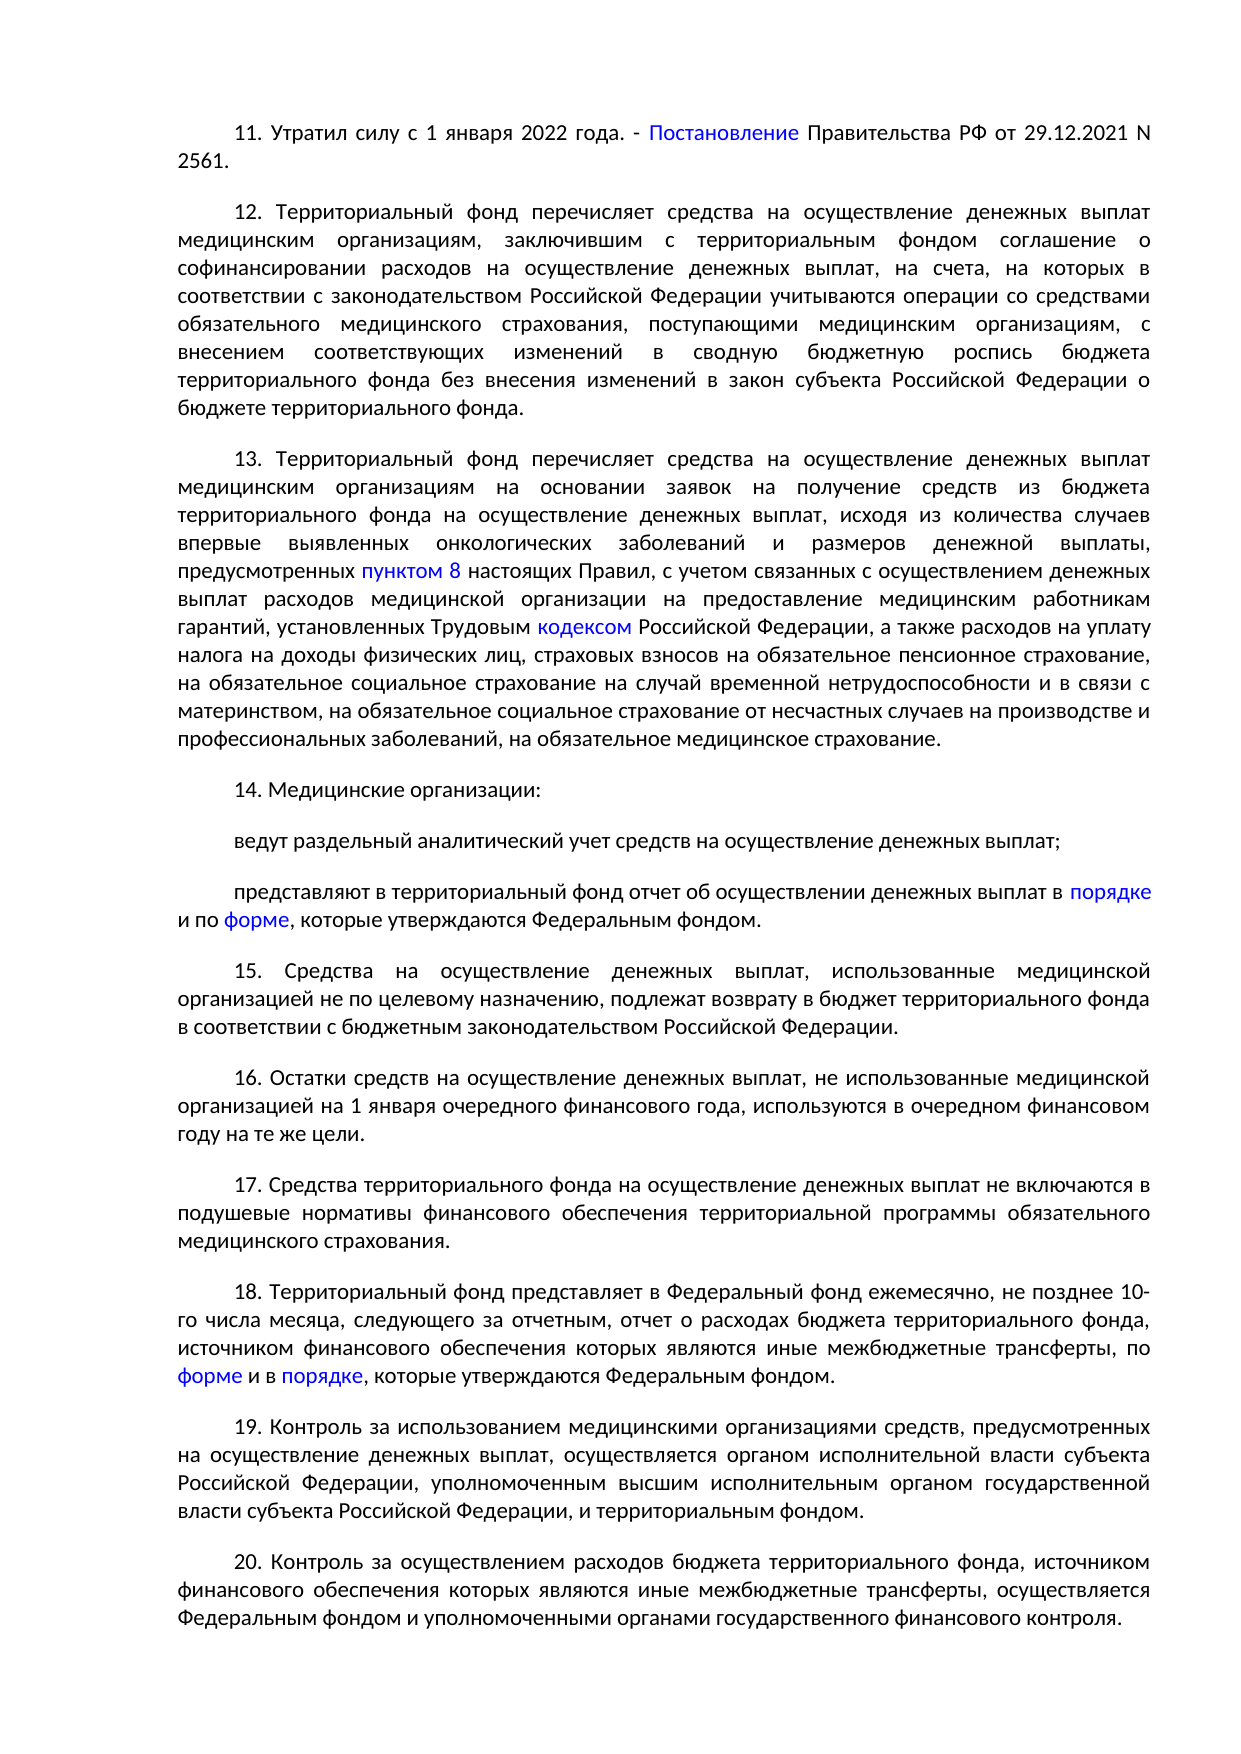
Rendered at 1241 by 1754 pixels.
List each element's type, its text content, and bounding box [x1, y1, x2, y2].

text 20. Контроль за осуществлением расходов бюджета территориального фонда, источником финансового обеспечения которых являются иные межбюджетные трансферты, осуществляется Федеральным фондом и уполномоченными органами государственного финансового контроля. [177, 1547, 1152, 1631]
text 15. Средства на осуществление денежных выплат, использованные медицинской организацией не по целевому назначению, подлежат возврату в бюджет территориального фонда в соответствии с бюджетным законодательством Российской Федерации. [177, 956, 1152, 1040]
text 12. Территориальный фонд перечисляет средства на осуществление денежных выплат медицинским организациям, заключившим с территориальным фондом соглашение о софинансировании расходов на осуществление денежных выплат, на счета, на которых в соответствии с законодательством Российской Федерации учитываются операции со средствами обязательного медицинского страхования, поступающими медицинским организациям, с внесением соответствующих изменений в сводную бюджетную роспись бюджета территориального фонда без внесения изменений в закон субъекта Российской Федерации о бюджете территориального фонда. [177, 197, 1152, 421]
text 13. Территориальный фонд перечисляет средства на осуществление денежных выплат медицинским организациям на основании заявок на получение средств из бюджета территориального фонда на осуществление денежных выплат, исходя из количества случаев впервые выявленных онкологических заболеваний и размеров денежной выплаты, предусмотренных пунктом 8 настоящих Правил, с учетом связанных с осуществлением денежных выплат расходов медицинской организации на предоставление медицинским работникам гарантий, установленных Трудовым кодексом Российской Федерации, а также расходов на уплату налога на доходы физических лиц, страховых взносов на обязательное пенсионное страхование, на обязательное социальное страхование на случай временной нетрудоспособности и в связи с материнством, на обязательное социальное страхование от несчастных случаев на производстве и профессиональных заболеваний, на обязательное медицинское страхование. [177, 444, 1152, 752]
text представляют в территориальный фонд отчет об осуществлении денежных выплат в порядке и по форме, которые утверждаются Федеральным фондом. [177, 877, 1152, 933]
text 17. Средства территориального фонда на осуществление денежных выплат не включаются в подушевые нормативы финансового обеспечения территориальной программы обязательного медицинского страхования. [177, 1170, 1152, 1254]
text 16. Остатки средств на осуществление денежных выплат, не использованные медицинской организацией на 1 января очередного финансового года, используются в очередном финансовом году на те же цели. [177, 1063, 1152, 1147]
text 18. Территориальный фонд представляет в Федеральный фонд ежемесячно, не позднее 10-го числа месяца, следующего за отчетным, отчет о расходах бюджета территориального фонда, источником финансового обеспечения которых являются иные межбюджетные трансферты, по форме и в порядке, которые утверждаются Федеральным фондом. [177, 1277, 1152, 1389]
text ведут раздельный аналитический учет средств на осуществление денежных выплат; [177, 826, 1152, 854]
text 11. Утратил силу с 1 января 2022 года. - Постановление Правительства РФ от 29.12.2021 N 2561. [177, 118, 1152, 174]
text 19. Контроль за использованием медицинскими организациями средств, предусмотренных на осуществление денежных выплат, осуществляется органом исполнительной власти субъекта Российской Федерации, уполномоченным высшим исполнительным органом государственной власти субъекта Российской Федерации, и территориальным фондом. [177, 1412, 1152, 1524]
text 14. Медицинские организации: [177, 775, 1152, 803]
